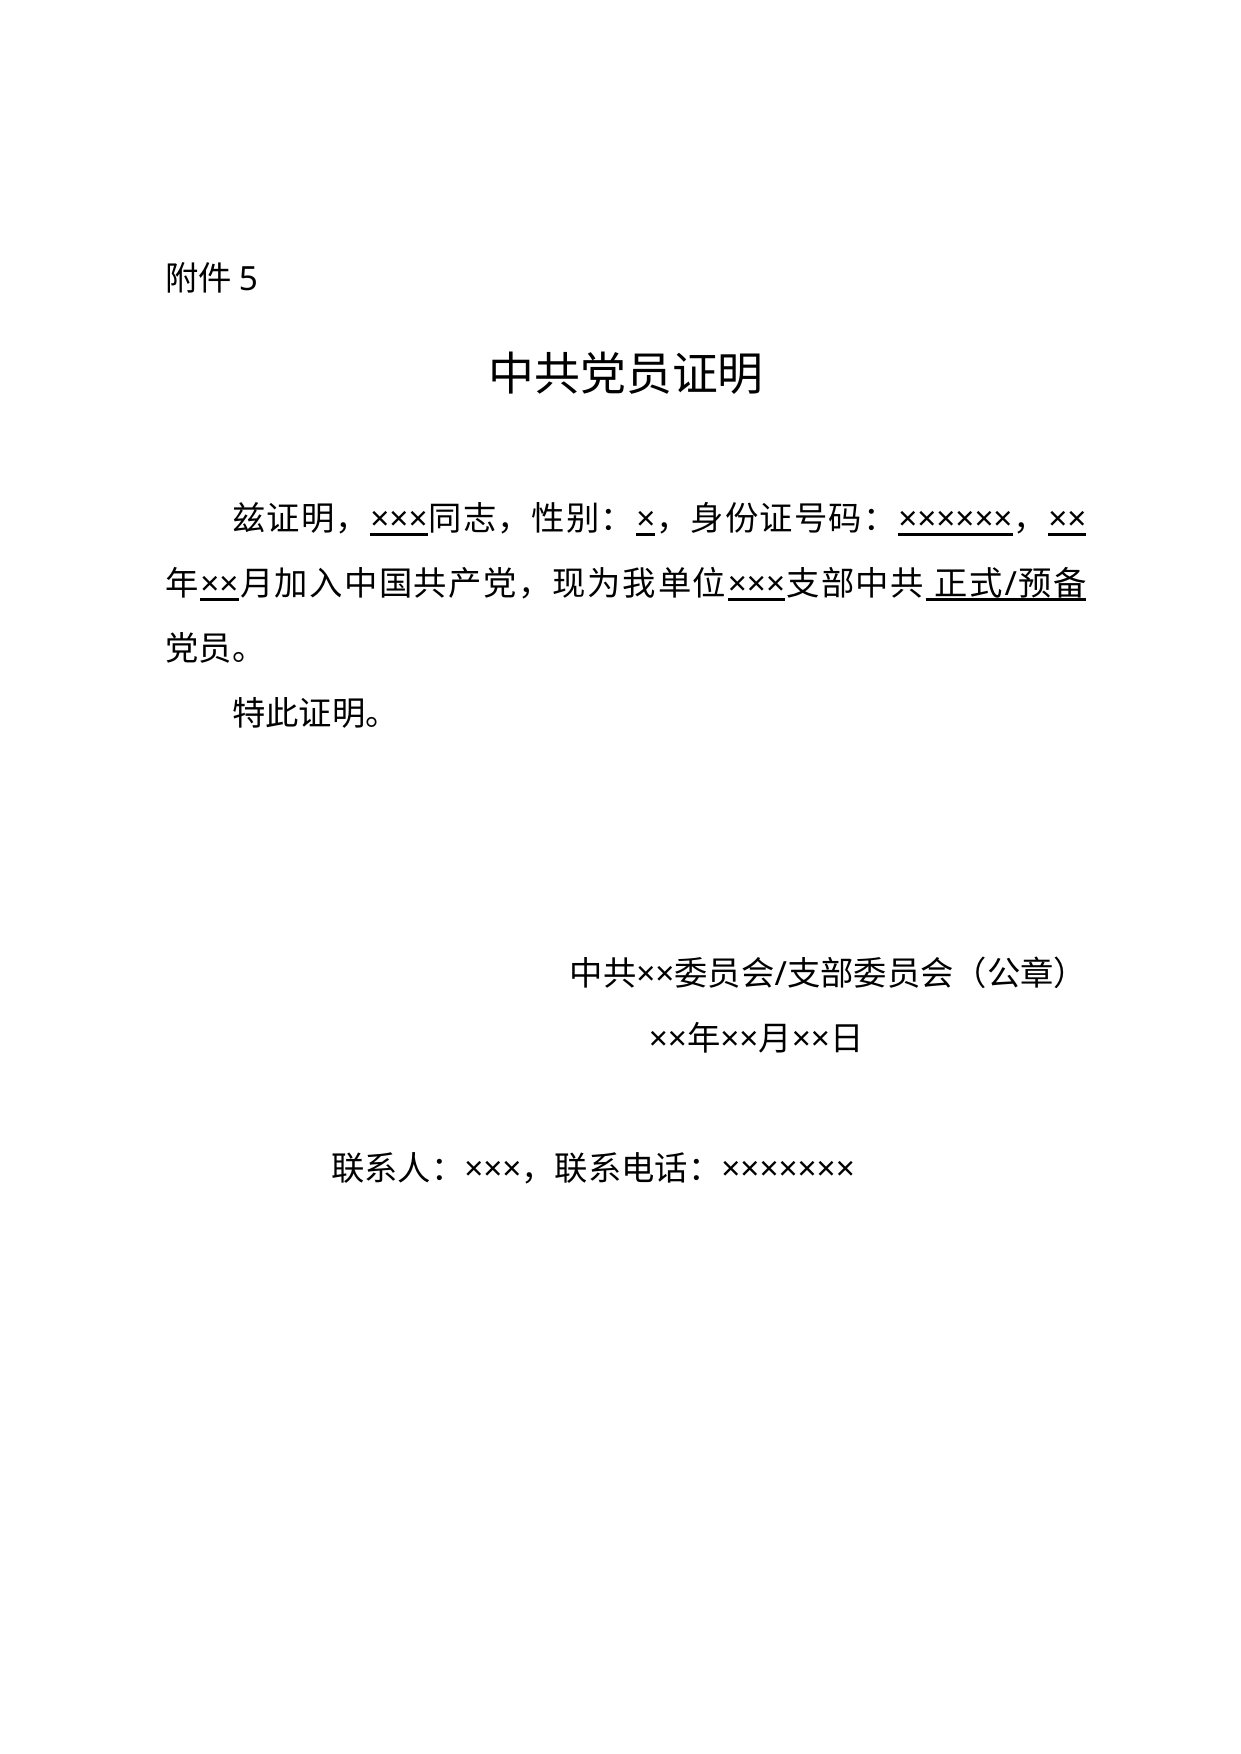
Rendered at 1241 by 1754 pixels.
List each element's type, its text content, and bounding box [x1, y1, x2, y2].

text 中共××委员会/支部委员会（公章） [165, 939, 1087, 1004]
text ××年××月××日 [165, 1004, 1020, 1069]
text 中共党员证明 [165, 321, 1087, 419]
text 附件5 [165, 244, 1087, 309]
text 联系人：×××，联系电话：××××××× [165, 1134, 1020, 1199]
text 特此证明。 [165, 679, 1087, 744]
text 兹证明，×××同志，性别：×，身份证号码：××××××，××年××月加入中国共产党，现为我单位×××支部中共 正式/预备 党员。 [165, 484, 1087, 679]
